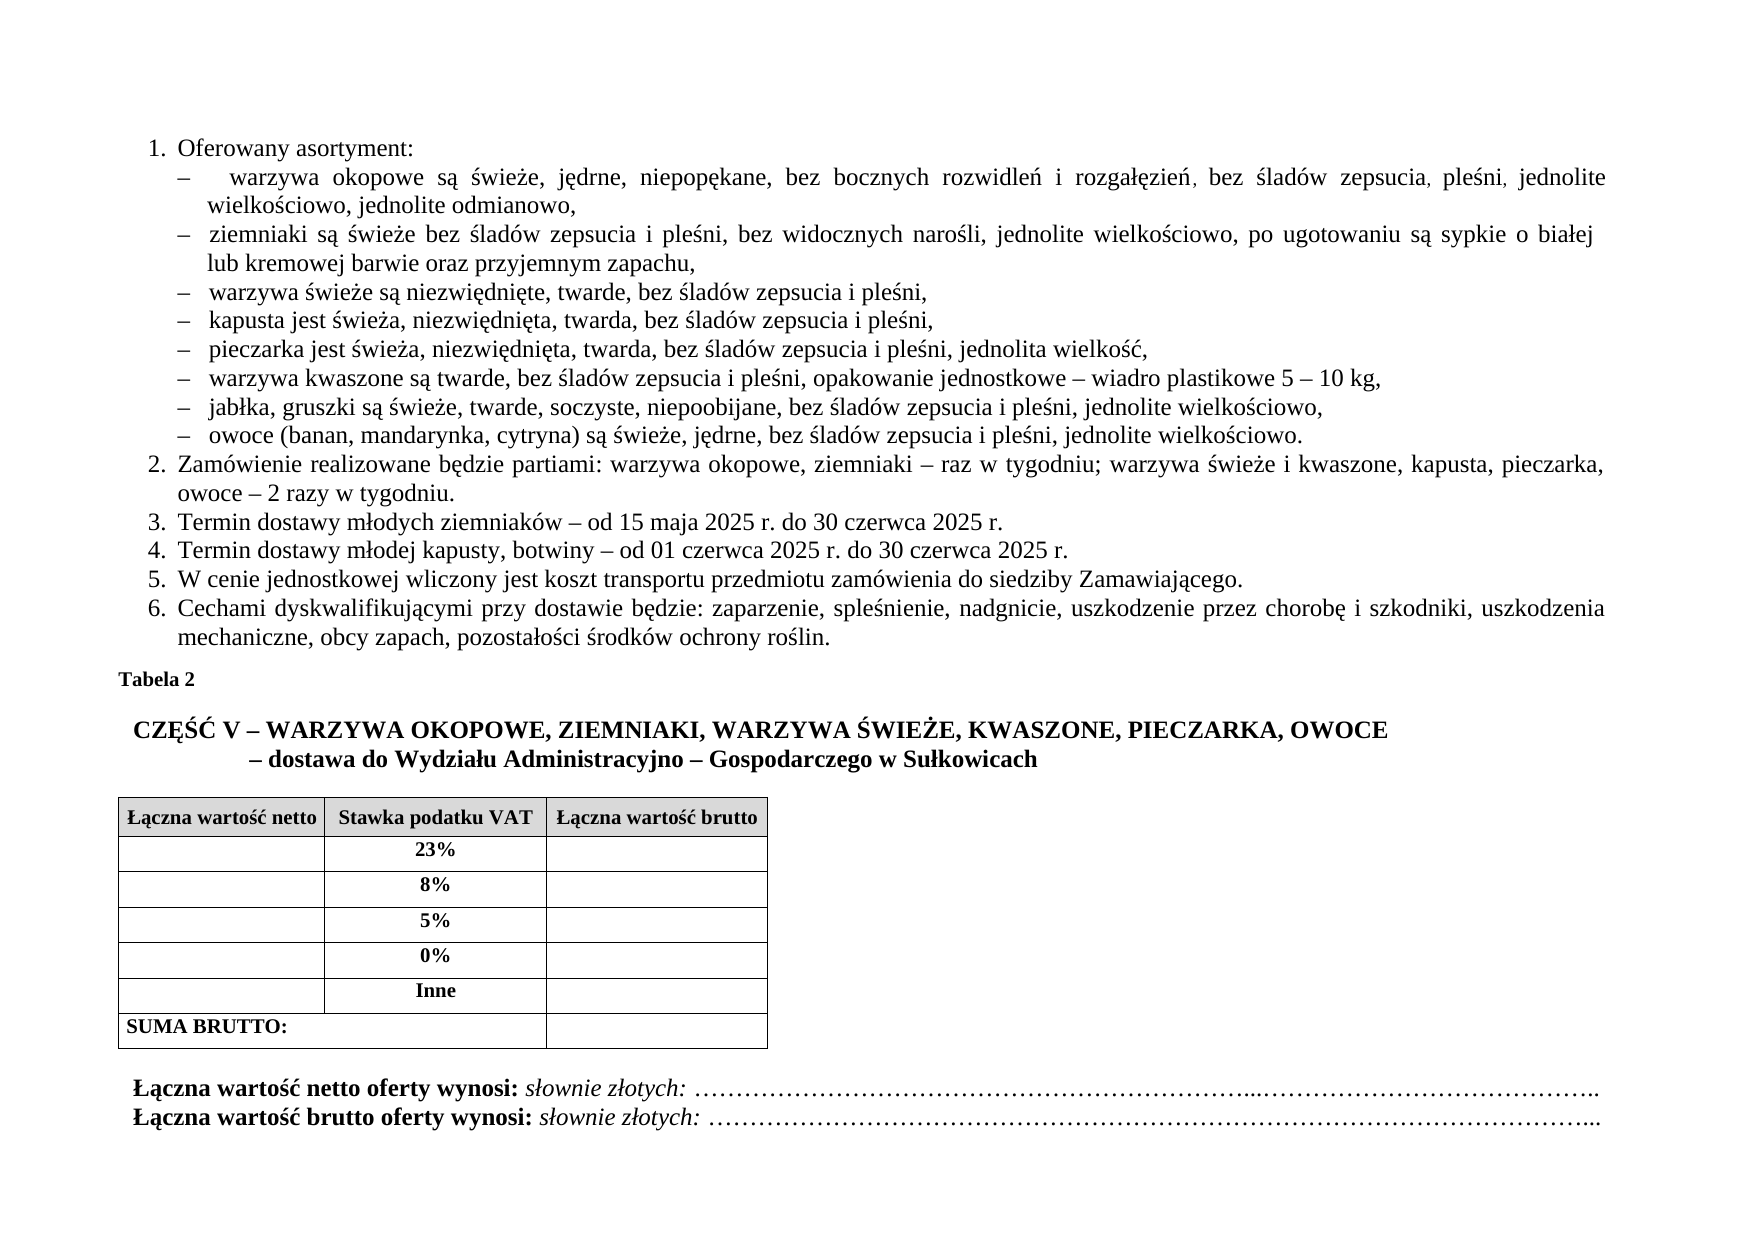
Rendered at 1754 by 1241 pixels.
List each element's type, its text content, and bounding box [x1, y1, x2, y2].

text – ziemniaki są świeże bez śladów zepsucia i pleśni, bez widocznych narośli, jednolite wielkościowo, po ugotowaniu są sypkie o białej lub kremowej barwie oraz przyjemnym zapachu, [177, 219, 1606, 277]
table_cell [547, 908, 767, 942]
text – warzywa okopowe są świeże, jędrne, niepopękane, bez bocznych rozwidleń i rozgałęzień, bez śladów zepsucia, pleśni, jednolite wielkościowo, jednolite odmianowo, [177, 162, 1606, 219]
text – warzywa kwaszone są twarde, bez śladów zepsucia i pleśni, opakowanie jednostkowe – wiadro plastikowe 5 – 10 kg, [133, 363, 1606, 392]
list Termin dostawy młodej kapusty, botwiny – od 01 czerwca 2025 r. do 30 czerwca 2025 r. [148, 535, 1606, 564]
text – warzywa świeże są niezwiędnięte, twarde, bez śladów zepsucia i pleśni, [133, 277, 1606, 305]
table_header Stawka podatku VAT [325, 798, 546, 836]
list CZĘŚĆ V – WARZYWA OKOPOWE, ZIEMNIAKI, WARZYWA ŚWIEŻE, KWASZONE, PIECZARKA, OWOCE – dostawa do Wydziału Administracyjno – Gospodarczego w Sułkowicach [133, 715, 1606, 773]
text – owoce (banan, mandarynka, cytryna) są świeże, jędrne, bez śladów zepsucia i pleśni, jednolite wielkościowo. [133, 420, 1606, 449]
table_cell [119, 872, 324, 907]
table_cell SUMA BRUTTO: [119, 1014, 546, 1048]
list Termin dostawy młodych ziemniaków – od 15 maja 2025 r. do 30 czerwca 2025 r. [148, 507, 1606, 535]
text – pieczarka jest świeża, niezwiędnięta, twarda, bez śladów zepsucia i pleśni, jednolita wielkość, [133, 334, 1606, 363]
table_cell 0% [325, 943, 546, 977]
table_cell 5% [325, 908, 546, 942]
list Oferowany asortyment: [148, 133, 1606, 162]
table_cell Inne [325, 979, 546, 1013]
list W cenie jednostkowej wliczony jest koszt transportu przedmiotu zamówienia do siedziby Zamawiającego. [148, 564, 1606, 593]
list Tabela 2 [118, 667, 1606, 691]
table_cell [547, 872, 767, 907]
table_cell [547, 979, 767, 1013]
list Zamówienie realizowane będzie partiami: warzywa okopowe, ziemniaki – raz w tygodniu; warzywa świeże i kwaszone, kapusta, pieczarka, owoce – 2 razy w tygodniu. [148, 449, 1606, 507]
table_header Łączna wartość brutto [547, 798, 767, 836]
table_cell [547, 943, 767, 977]
table_cell [119, 979, 324, 1013]
table_cell [547, 837, 767, 871]
table_cell [119, 943, 324, 977]
table_cell [119, 837, 324, 871]
table_cell 8% [325, 872, 546, 907]
table_header Łączna wartość netto [119, 798, 324, 836]
table_cell [119, 908, 324, 942]
table_cell [547, 1014, 767, 1048]
list Cechami dyskwalifikującymi przy dostawie będzie: zaparzenie, spleśnienie, nadgnicie, uszkodzenie przez chorobę i szkodniki, uszkodzenia mechaniczne, obcy zapach, pozostałości środków ochrony roślin. [148, 593, 1606, 650]
text Łączna wartość netto oferty wynosi: słownie złotych: …………………………………………………………...………………………………….. [133, 1073, 1606, 1102]
text – jabłka, gruszki są świeże, twarde, soczyste, niepoobijane, bez śladów zepsucia i pleśni, jednolite wielkościowo, [133, 392, 1606, 420]
text Łączna wartość brutto oferty wynosi: słownie złotych: ……………………………………………………………………………………………... [133, 1102, 1606, 1131]
text – kapusta jest świeża, niezwiędnięta, twarda, bez śladów zepsucia i pleśni, [133, 305, 1606, 334]
table_cell 23% [325, 837, 546, 871]
